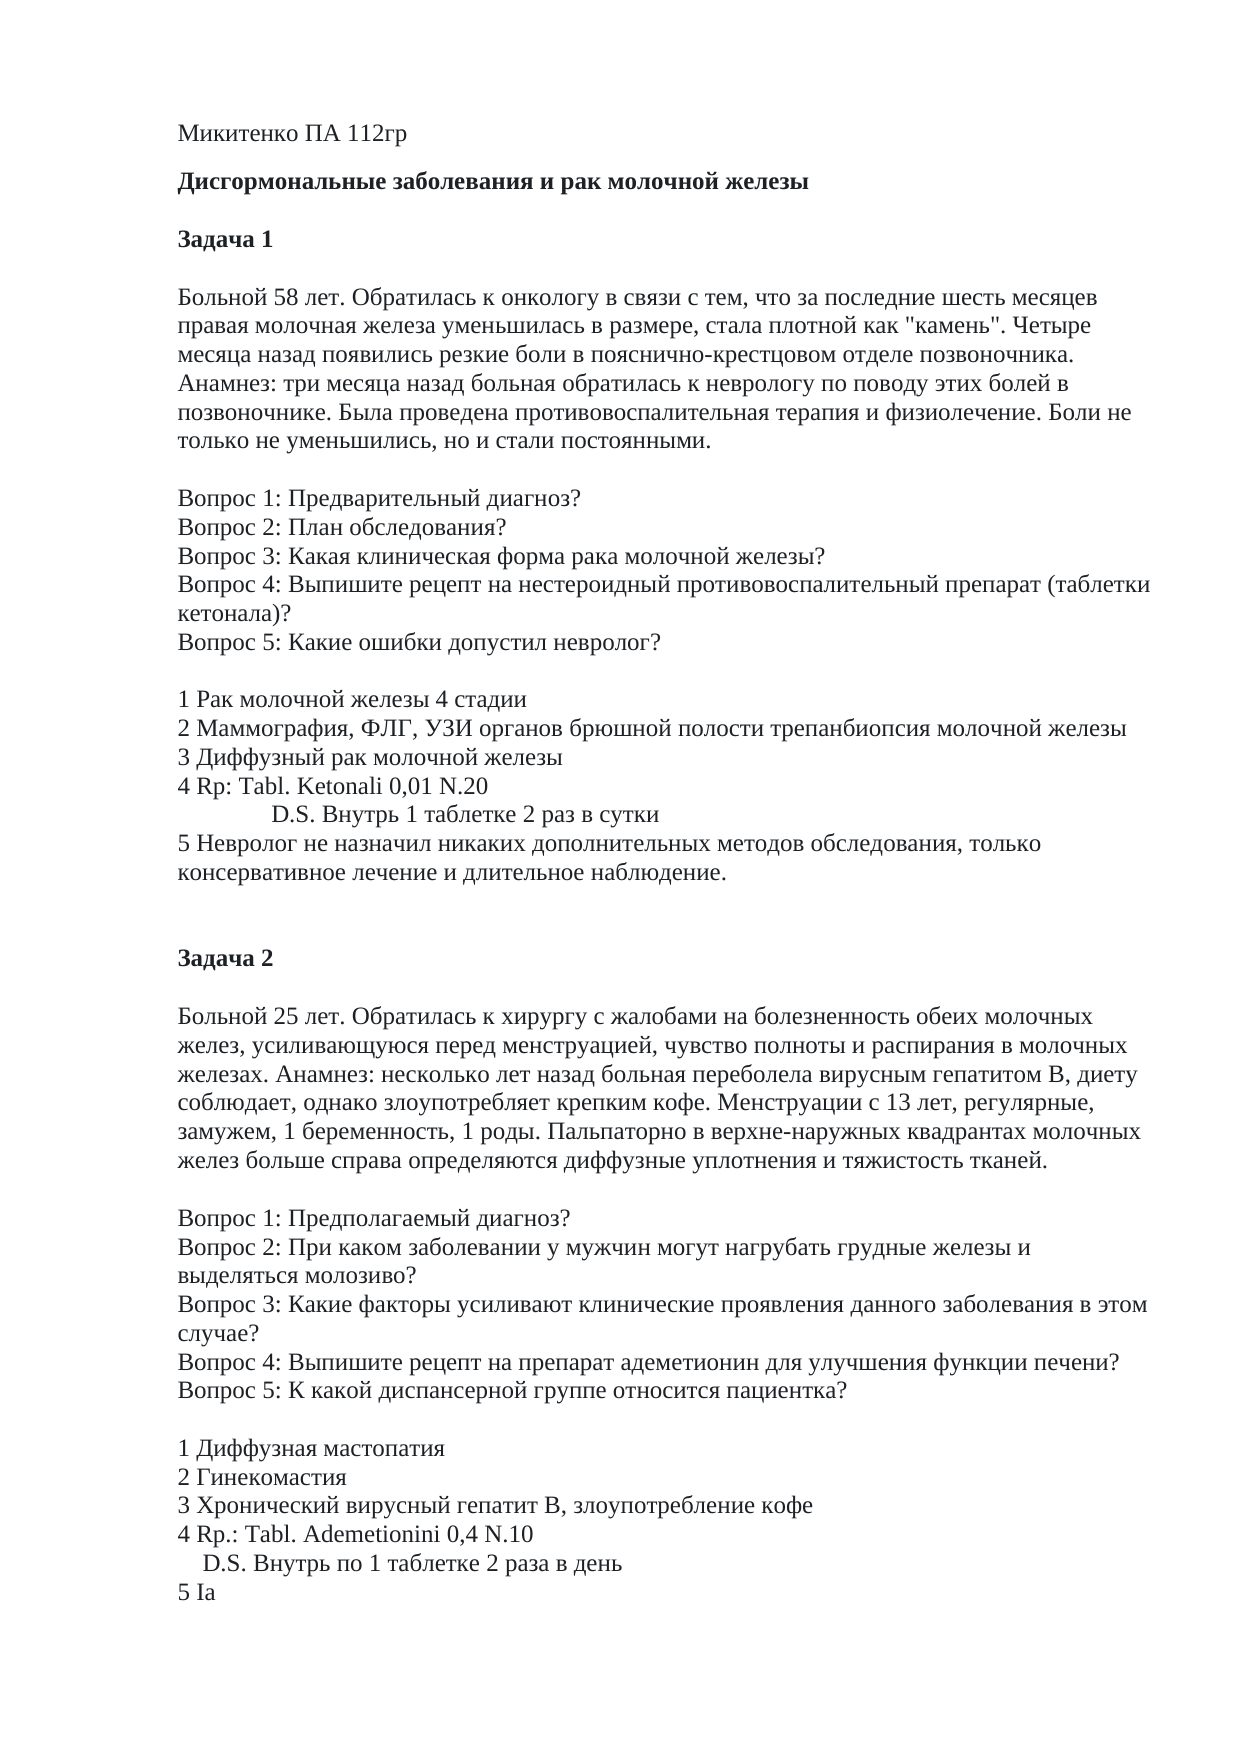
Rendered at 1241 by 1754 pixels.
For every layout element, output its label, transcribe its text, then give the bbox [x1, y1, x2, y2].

text Вопрос 2: При каком заболевании у мужчин могут нагрубать грудные железы и выделяться молозиво? [177, 1232, 1152, 1289]
text 2 Гинекомастия [177, 1462, 1152, 1490]
text Больной 25 лет. Обратилась к хирургу с жалобами на болезненность обеих молочных желез, усиливающуюся перед менструацией, чувство полноты и распирания в молочных железах. Анамнез: несколько лет назад больная переболела вирусным гепатитом В, диету соблюдает, однако злоупотребляет крепким кофе. Менструации с 13 лет, регулярные, замужем, 1 беременность, 1 роды. Пальпаторно в верхне-наружных квадрантах молочных желез больше справа определяются диффузные уплотнения и тяжистость тканей. [177, 1001, 1152, 1174]
text D.S. Внутрь 1 таблетке 2 раз в сутки [177, 799, 1152, 828]
text 4 Rp: Tabl. Ketonali 0,01 N.20 [177, 771, 1152, 799]
text 1 Диффузная мастопатия [177, 1433, 1152, 1462]
text Вопрос 2: План обследования? [177, 512, 1152, 541]
text Вопрос 5: К какой диспансерной группе относится пациентка? [177, 1375, 1152, 1404]
text Задача 2 [177, 943, 1152, 972]
text Вопрос 1: Предварительный диагноз? [177, 483, 1152, 512]
text Вопрос 3: Какая клиническая форма рака молочной железы? [177, 541, 1152, 569]
text Микитенко ПА 112гр [177, 118, 1152, 147]
text Вопрос 4: Выпишите рецепт на препарат адеметионин для улучшения функции печени? [177, 1347, 1152, 1375]
subtitle Дисгормональные заболевания и рак молочной железы [177, 166, 1152, 194]
text 3 Диффузный рак молочной железы [177, 742, 1152, 771]
text Больной 58 лет. Обратилась к онкологу в связи с тем, что за последние шесть месяцев правая молочная железа уменьшилась в размере, стала плотной как "камень". Четыре месяца назад появились резкие боли в пояснично-крестцовом отделе позвоночника. Анамнез: три месяца назад больная обратилась к неврологу по поводу этих болей в позвоночнике. Была проведена противовоспалительная терапия и физиолечение. Боли не только не уменьшились, но и стали постоянными. [177, 282, 1152, 454]
text 2 Маммография, ФЛГ, УЗИ органов брюшной полости трепанбиопсия молочной железы [177, 713, 1152, 742]
text Вопрос 1: Предполагаемый диагноз? [177, 1203, 1152, 1232]
text 1 Рак молочной железы 4 стадии [177, 684, 1152, 713]
subtitle Задача 1 [177, 224, 1152, 252]
text Вопрос 5: Какие ошибки допустил невролог? [177, 627, 1152, 656]
text 3 Хронический вирусный гепатит В, злоупотребление кофе [177, 1490, 1152, 1519]
text D.S. Внутрь по 1 таблетке 2 раза в день [177, 1548, 1152, 1577]
text Вопрос 4: Выпишите рецепт на нестероидный противовоспалительный препарат (таблетки кетонала)? [177, 569, 1152, 627]
text 5 Невролог не назначил никаких дополнительных методов обследования, только консервативное лечение и длительное наблюдение. [177, 828, 1152, 886]
text 5 Iа [177, 1577, 1152, 1605]
text 4 Rp.: Tabl. Ademetionini 0,4 N.10 [177, 1519, 1152, 1548]
text Вопрос 3: Какие факторы усиливают клинические проявления данного заболевания в этом случае? [177, 1289, 1152, 1347]
